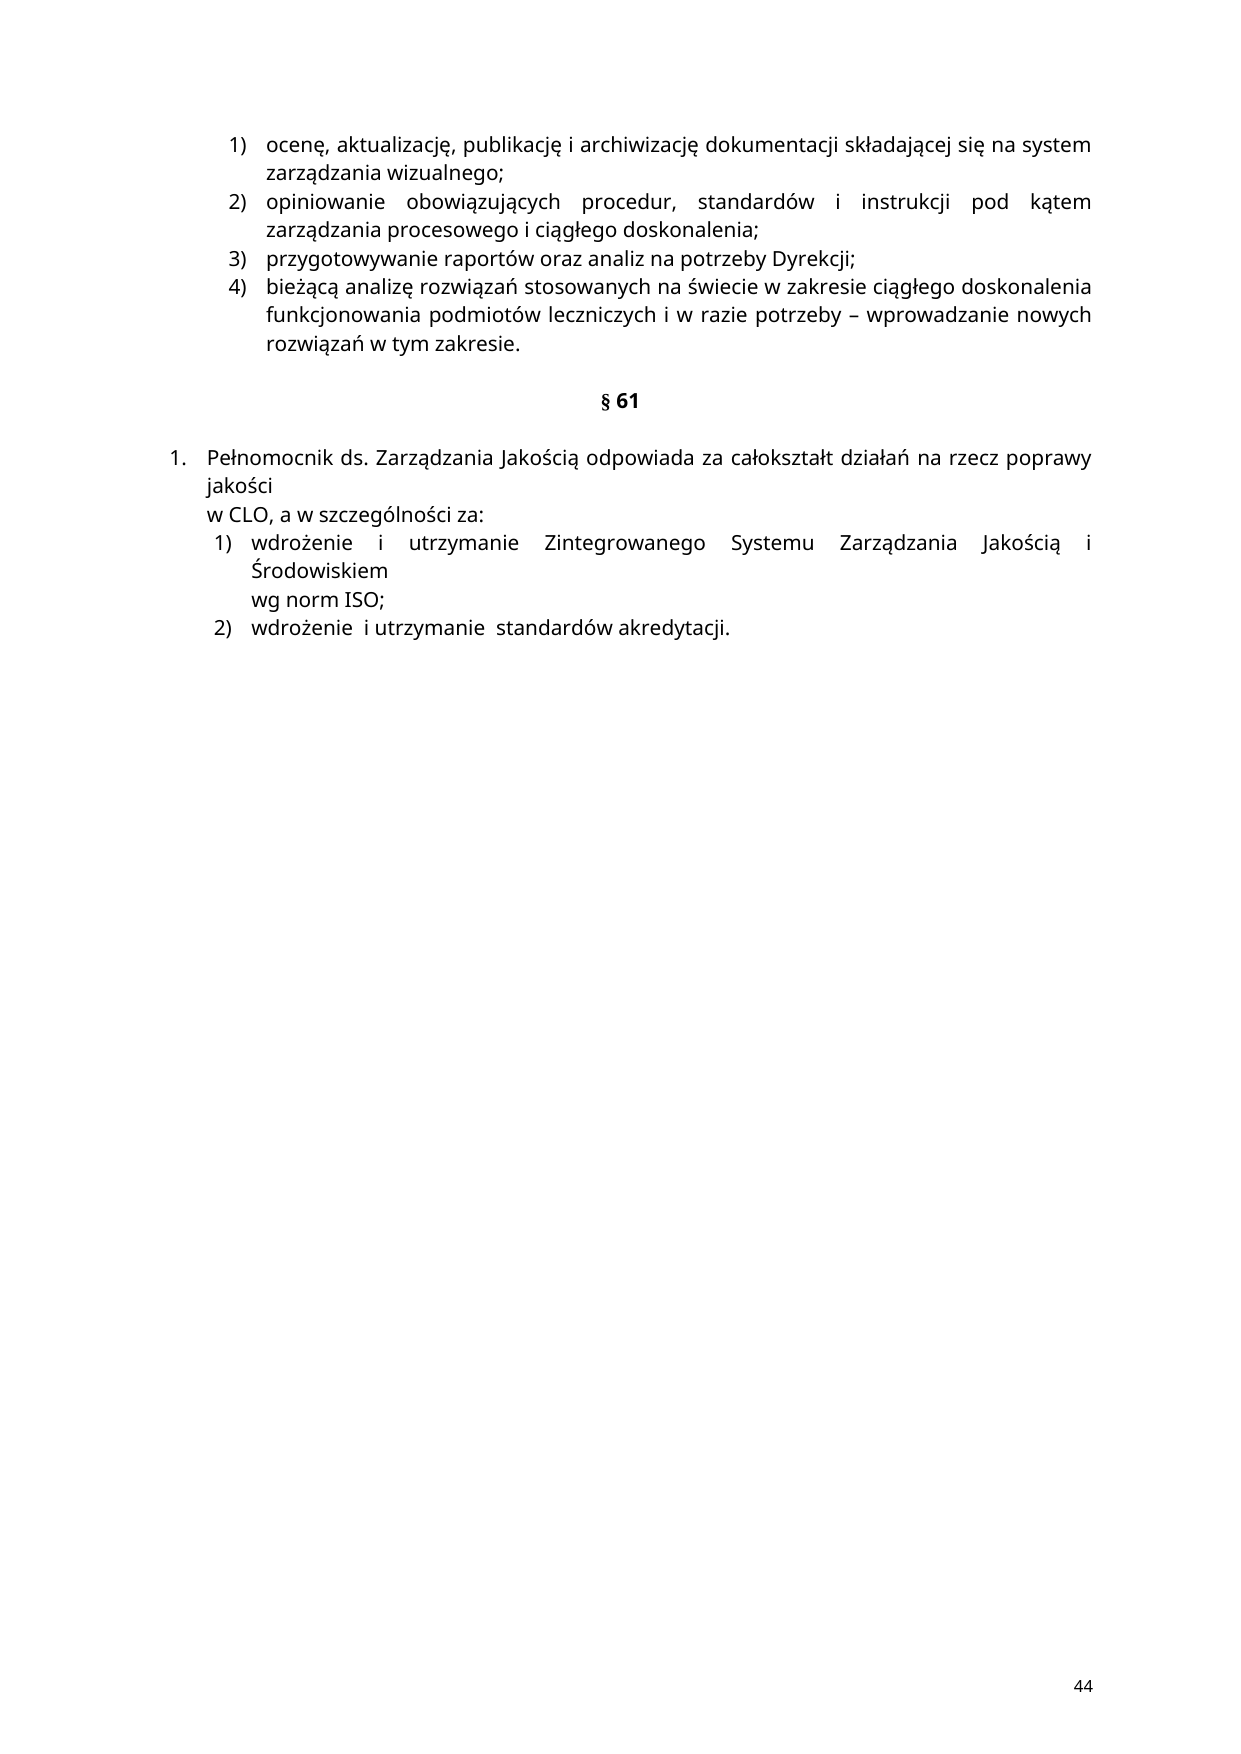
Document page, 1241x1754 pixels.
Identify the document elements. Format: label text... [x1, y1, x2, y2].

list przygotowywanie raportów oraz analiz na potrzeby Dyrekcji; [228, 244, 1093, 272]
list wdrożenie i utrzymanie standardów akredytacji. [213, 613, 1093, 642]
list opiniowanie obowiązujących procedur, standardów i instrukcji pod kątem zarządzania procesowego i ciągłego doskonalenia; [228, 187, 1093, 244]
list ocenę, aktualizację, publikację i archiwizację dokumentacji składającej się na system zarządzania wizualnego; [228, 130, 1093, 187]
list bieżącą analizę rozwiązań stosowanych na świecie w zakresie ciągłego doskonalenia funkcjonowania podmiotów leczniczych i w razie potrzeby – wprowadzanie nowych rozwiązań w tym zakresie. [228, 272, 1093, 357]
list Pełnomocnik ds. Zarządzania Jakością odpowiada za całokształt działań na rzecz poprawy jakości w CLO, a w szczególności za: [169, 443, 1093, 528]
list wdrożenie i utrzymanie Zintegrowanego Systemu Zarządzania Jakością i Środowiskiem wg norm ISO; [213, 528, 1093, 613]
text 61 [148, 386, 1093, 414]
